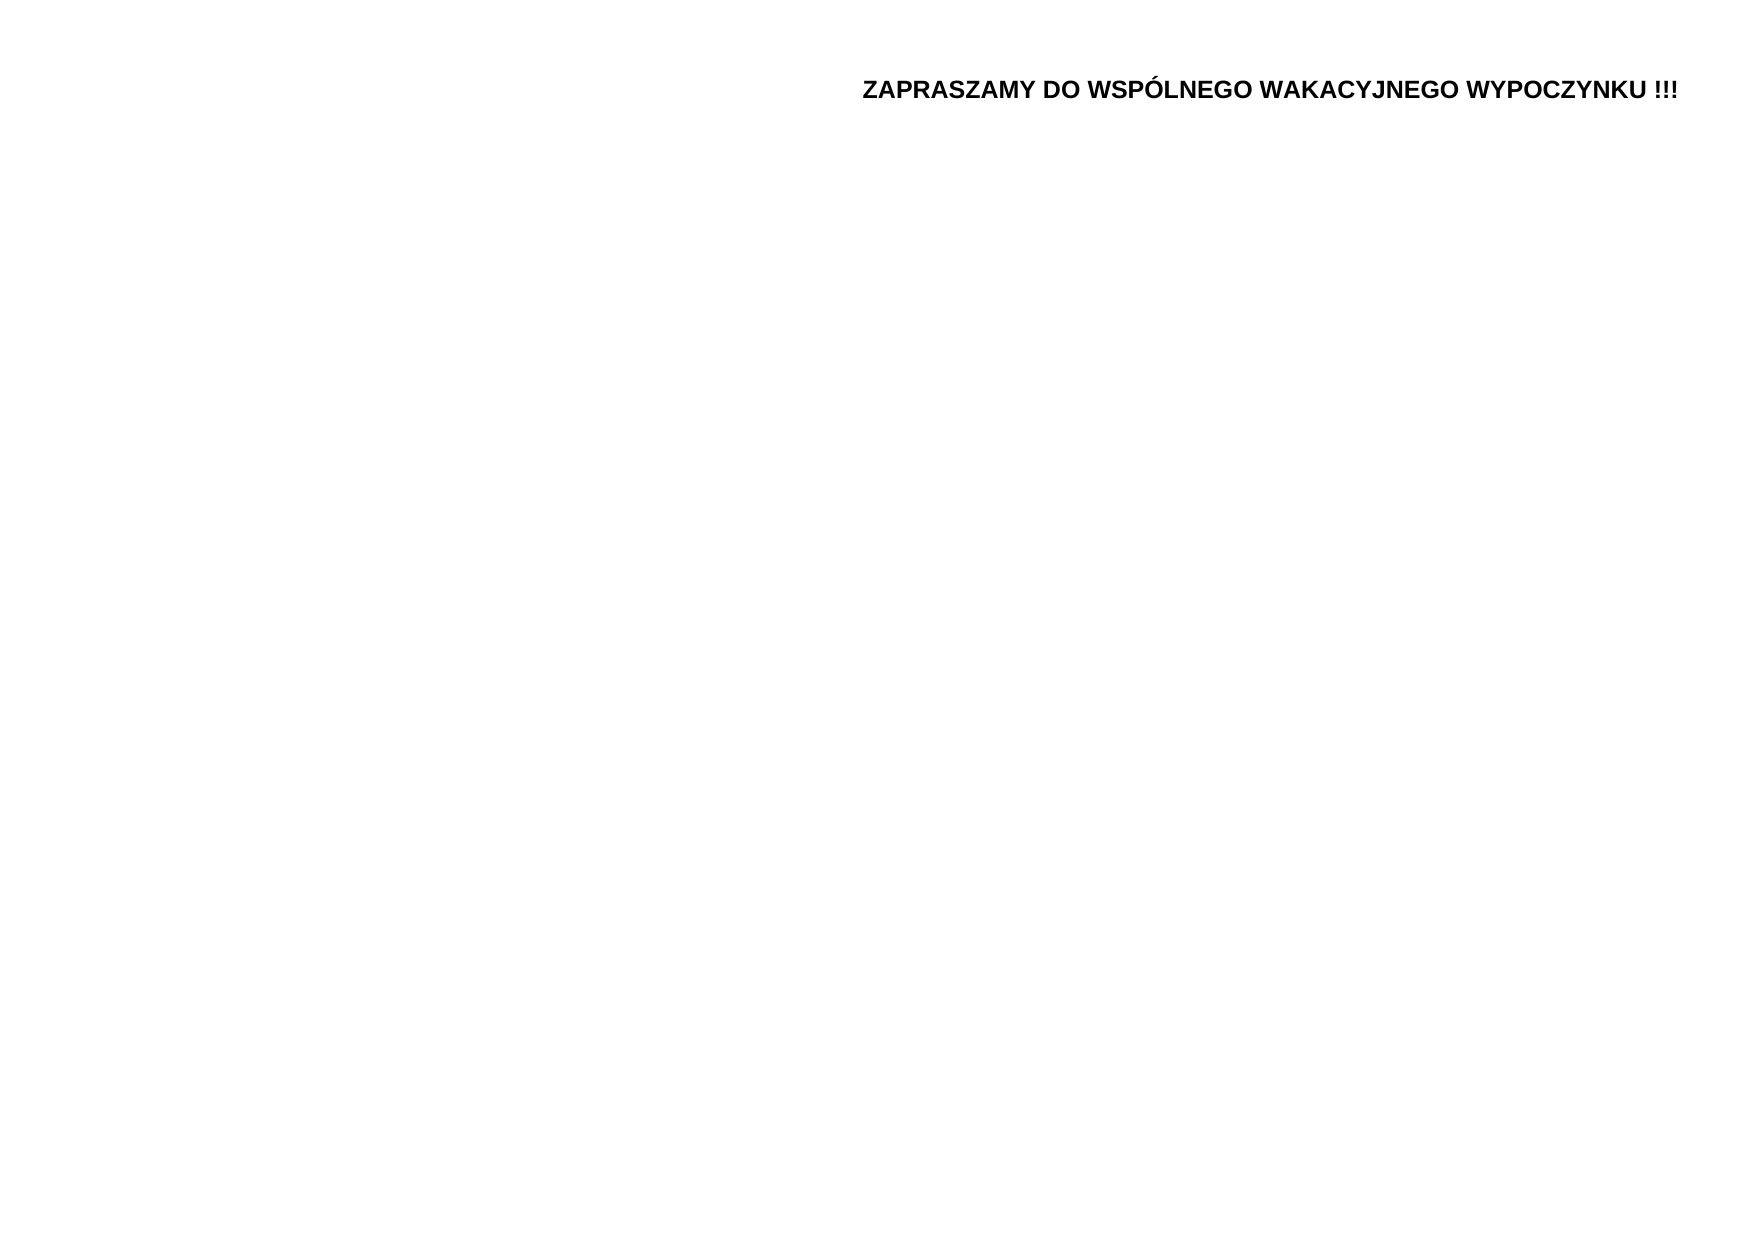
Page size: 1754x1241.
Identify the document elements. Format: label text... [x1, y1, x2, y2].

text ZAPRASZAMY DO WSPÓLNEGO WAKACYJNEGO WYPOCZYNKU !!! [75, 75, 1679, 104]
